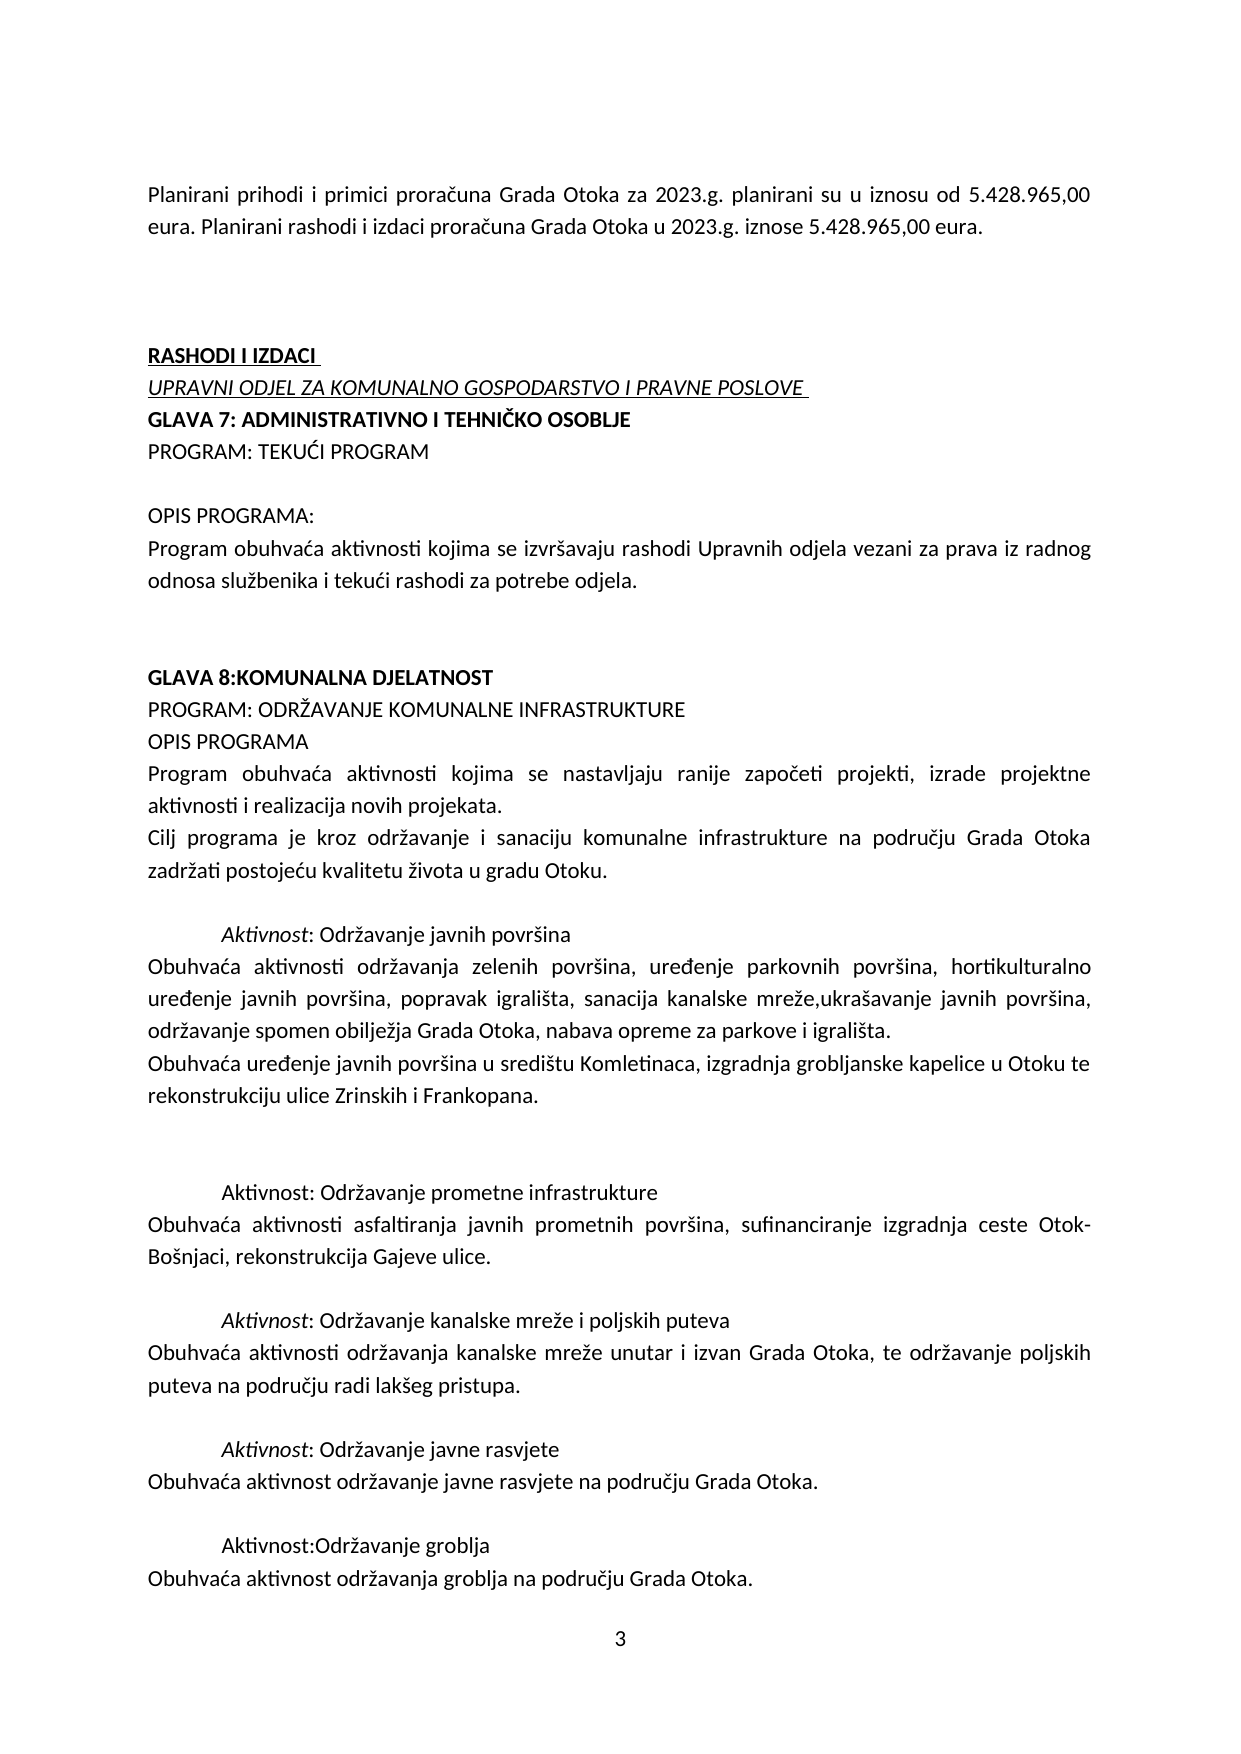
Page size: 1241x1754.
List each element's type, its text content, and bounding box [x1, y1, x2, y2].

text Obuhvaća uređenje javnih površina u središtu Komletinaca, izgradnja grobljanske kapelice u Otoku te rekonstrukciju ulice Zrinskih i Frankopana. [148, 1049, 1093, 1109]
text Aktivnost: Održavanje javne rasvjete [148, 1435, 1093, 1463]
text Obuhvaća aktivnost održavanja groblja na području Grada Otoka. [148, 1564, 1093, 1592]
text Obuhvaća aktivnosti asfaltiranja javnih prometnih površina, sufinanciranje izgradnja ceste Otok-Bošnjaci, rekonstrukcija Gajeve ulice. [148, 1210, 1093, 1270]
text OPIS PROGRAMA [148, 727, 1093, 755]
text GLAVA 7: ADMINISTRATIVNO I TEHNIČKO OSOBLJE [148, 405, 1093, 433]
text Aktivnost: Održavanje javnih površina [148, 920, 1093, 948]
text Aktivnost: Održavanje kanalske mreže i poljskih puteva [148, 1306, 1093, 1334]
text Obuhvaća aktivnosti održavanja kanalske mreže unutar i izvan Grada Otoka, te održavanje poljskih puteva na području radi lakšeg pristupa. [148, 1338, 1093, 1399]
text Aktivnost:Održavanje groblja [148, 1532, 1093, 1560]
text Aktivnost: Održavanje prometne infrastrukture [148, 1178, 1093, 1206]
text Obuhvaća aktivnost održavanje javne rasvjete na području Grada Otoka. [148, 1467, 1093, 1495]
text PROGRAM: ODRŽAVANJE KOMUNALNE INFRASTRUKTURE [148, 695, 1093, 723]
text Program obuhvaća aktivnosti kojima se izvršavaju rashodi Upravnih odjela vezani za prava iz radnog odnosa službenika i tekući rashodi za potrebe odjela. [148, 534, 1093, 594]
text PROGRAM: TEKUĆI PROGRAM [148, 437, 1093, 465]
text OPIS PROGRAMA: [148, 502, 1093, 530]
text Planirani prihodi i primici proračuna Grada Otoka za 2023.g. planirani su u iznosu od 5.428.965,00 eura. Planirani rashodi i izdaci proračuna Grada Otoka u 2023.g. iznose 5.428.965,00 eura. [148, 180, 1093, 240]
text Cilj programa je kroz održavanje i sanaciju komunalne infrastrukture na području Grada Otoka zadržati postojeću kvalitetu života u gradu Otoku. [148, 823, 1093, 884]
text Obuhvaća aktivnosti održavanja zelenih površina, uređenje parkovnih površina, hortikulturalno uređenje javnih površina, popravak igrališta, sanacija kanalske mreže,ukrašavanje javnih površina, održavanje spomen obilježja Grada Otoka, nabava opreme za parkove i igrališta. [148, 952, 1093, 1045]
text GLAVA 8:KOMUNALNA DJELATNOST [148, 663, 1093, 691]
text UPRAVNI ODJEL ZA KOMUNALNO GOSPODARSTVO I PRAVNE POSLOVE [148, 373, 1093, 401]
text Program obuhvaća aktivnosti kojima se nastavljaju ranije započeti projekti, izrade projektne aktivnosti i realizacija novih projekata. [148, 759, 1093, 819]
text RASHODI I IZDACI [148, 341, 1093, 369]
